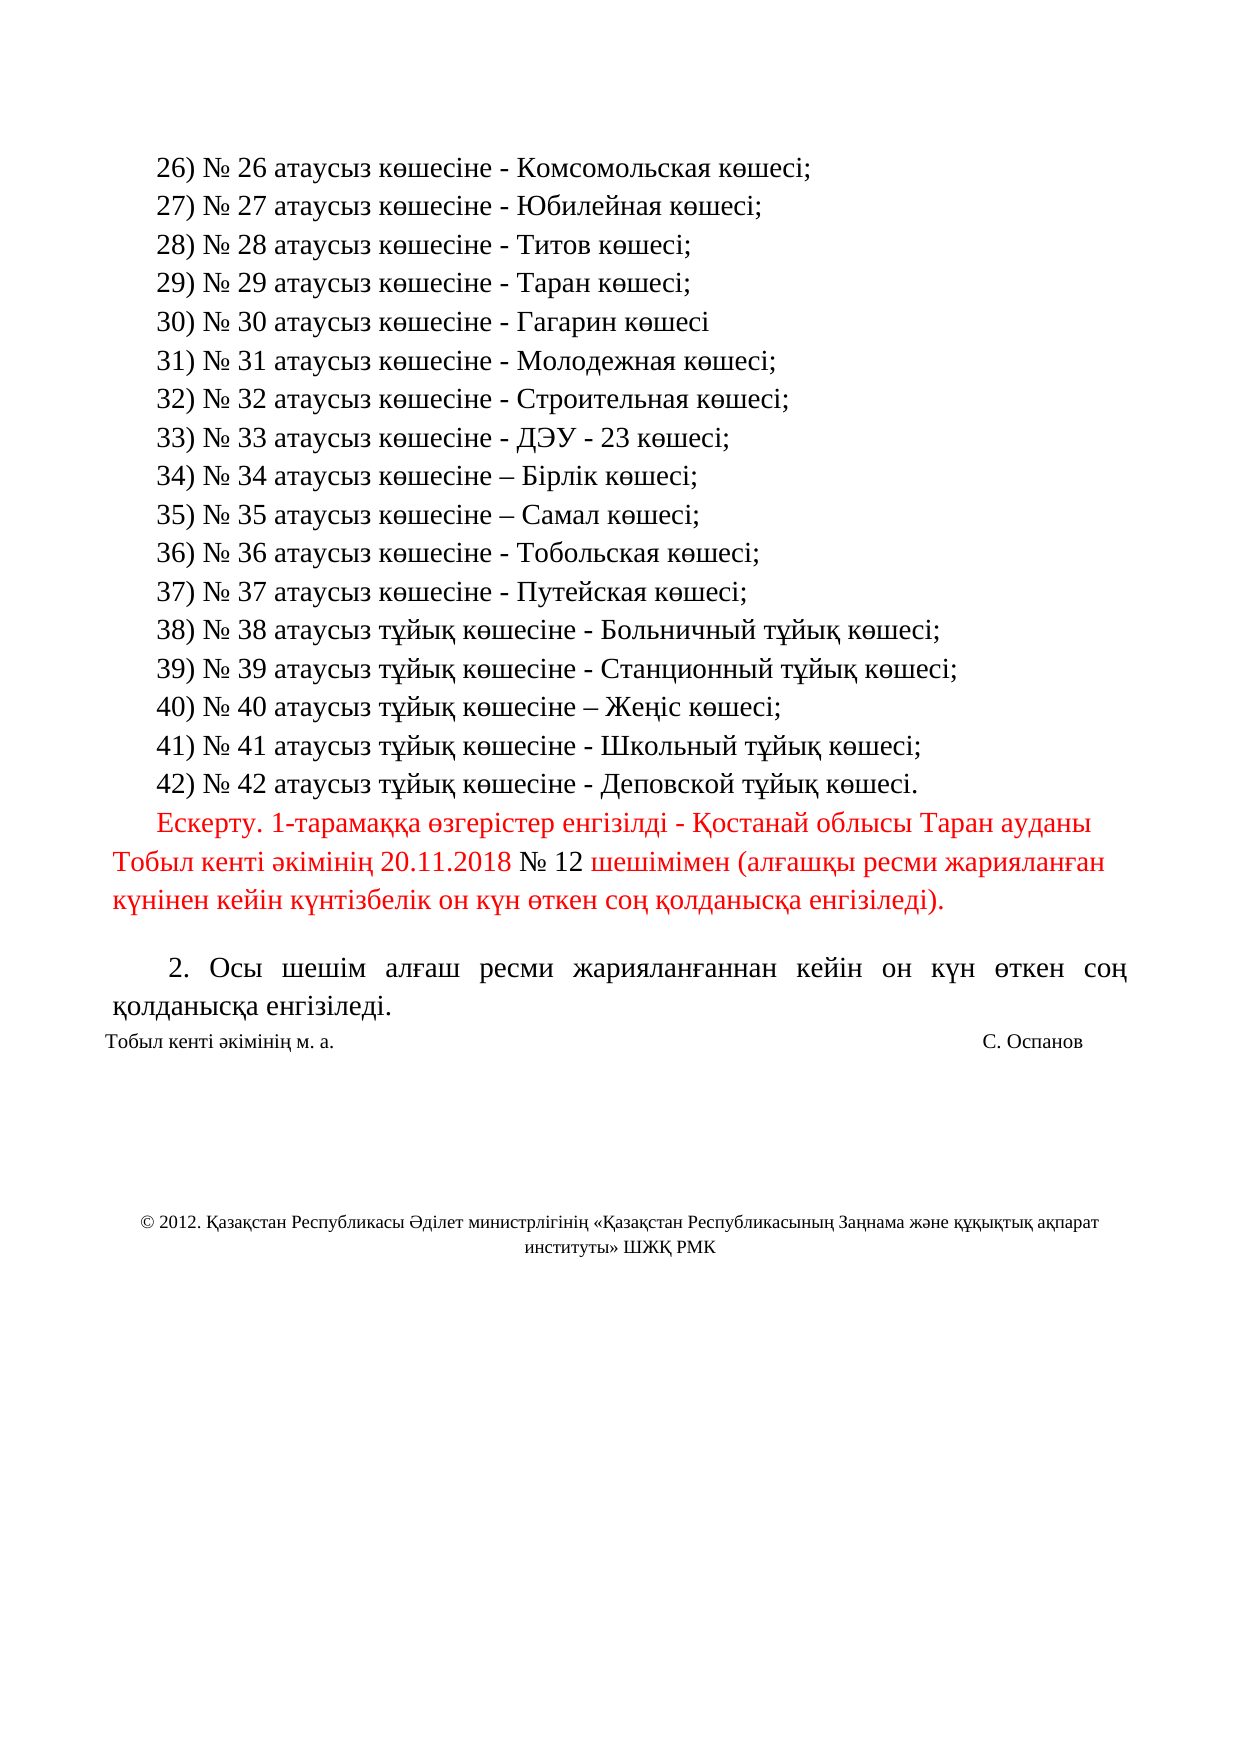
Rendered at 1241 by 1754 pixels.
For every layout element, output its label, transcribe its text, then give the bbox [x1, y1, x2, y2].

text 33) № 33 атаусыз көшесіне - ДЭУ - 23 көшесі; [112, 420, 1128, 453]
table_header С. Оспанов [979, 1027, 1240, 1060]
text 28) № 28 атаусыз көшесіне - Титов көшесі; [112, 227, 1128, 261]
text 29) № 29 атаусыз көшесіне - Таран көшесі; [112, 266, 1128, 299]
text 34) № 34 атаусыз көшесіне – Бірлік көшесі; [112, 458, 1128, 492]
text 39) № 39 атаусыз тұйық көшесіне - Станционный тұйық көшесі; [112, 651, 1128, 684]
text 40) № 40 атаусыз тұйық көшесіне – Жеңіс көшесі; [112, 689, 1128, 723]
text Ескерту. 1-тарамаққа өзгерістер енгізілді - Қостанай облысы Таран ауданы Тобыл кенті әкімінің 20.11.2018 № 12 шешімімен (алғашқы ресми жарияланған күнінен кейін күнтізбелік он күн өткен соң қолданысқа енгізіледі). [112, 805, 1128, 946]
text © 2012. Қазақстан Республикасы Әділет министрлігінің «Қазақстан Республикасының Заңнама және құқықтық ақпарат институты» ШЖҚ РМК [112, 1211, 1128, 1257]
text 2. Осы шешім алғаш ресми жарияланғаннан кейін он күн өткен соң қолданысқа енгізіледі. [112, 950, 1128, 1022]
text 37) № 37 атаусыз көшесіне - Путейская көшесі; [112, 574, 1128, 607]
text 32) № 32 атаусыз көшесіне - Строительная көшесі; [112, 381, 1128, 415]
text 35) № 35 атаусыз көшесіне – Самал көшесі; [112, 497, 1128, 530]
text 26) № 26 атаусыз көшесіне - Комсомольская көшесі; [112, 150, 1128, 183]
text 41) № 41 атаусыз тұйық көшесіне - Школьный тұйық көшесі; [112, 728, 1128, 762]
text 42) № 42 атаусыз тұйық көшесіне - Деповской тұйық көшесі. [112, 767, 1128, 800]
text 38) № 38 атаусыз тұйық көшесіне - Больничный тұйық көшесі; [112, 612, 1128, 646]
text 36) № 36 атаусыз көшесіне - Тобольская көшесі; [112, 535, 1128, 569]
table_header Тобыл кенті әкімінің м. а. [101, 1027, 979, 1060]
text 27) № 27 атаусыз көшесіне - Юбилейная көшесі; [112, 188, 1128, 222]
text 31) № 31 атаусыз көшесіне - Молодежная көшесі; [112, 343, 1128, 376]
text 30) № 30 атаусыз көшесіне - Гагарин көшесі [112, 304, 1128, 338]
